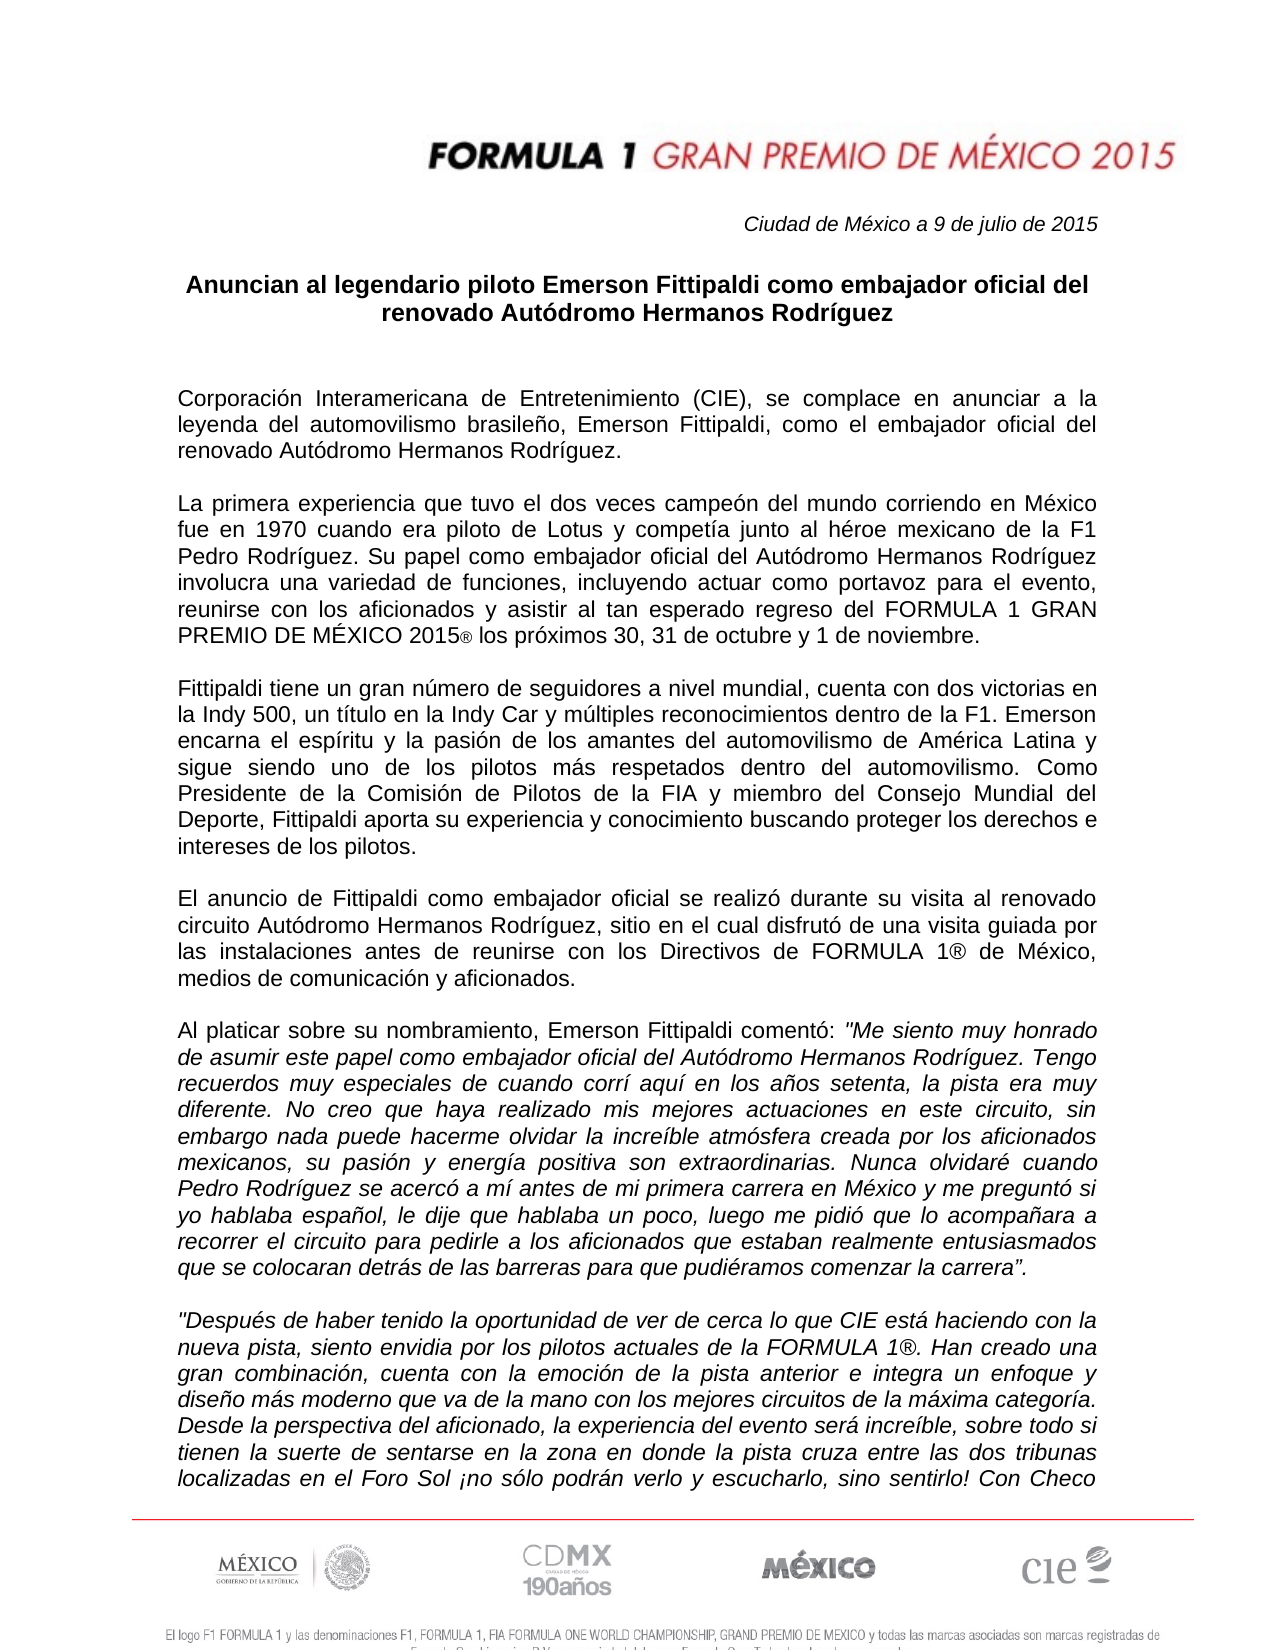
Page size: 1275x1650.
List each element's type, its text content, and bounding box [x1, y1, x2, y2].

text Corporación Interamericana de Entretenimiento (CIE), se complace en anunciar a la leyenda del automovilismo brasileño, Emerson Fittipaldi, como el embajador oficial del renovado Autódromo Hermanos Rodríguez. [177, 327, 1098, 464]
text La primera experiencia que tuvo el dos veces campeón del mundo corriendo en México fue en 1970 cuando era piloto de Lotus y competía junto al héroe mexicano de la F1 Pedro Rodríguez. Su papel como embajador oficial del Autódromo Hermanos Rodríguez involucra una variedad de funciones, incluyendo actuar como portavoz para el evento, reunirse con los aficionados y asistir al tan esperado regreso del FORMULA 1 GRAN PREMIO DE MÉXICO 2015® los próximos 30, 31 de octubre y 1 de noviembre. [177, 490, 1098, 648]
text Ciudad de México a 9 de julio de 2015 [177, 186, 1098, 236]
text El anuncio de Fittipaldi como embajador oficial se realizó durante su visita al renovado circuito Autódromo Hermanos Rodríguez, sitio en el cual disfrutó de una visita guiada por las instalaciones antes de reunirse con los Directivos de FORMULA 1® de México, medios de comunicación y aficionados. [177, 885, 1098, 991]
text Fittipaldi tiene un gran número de seguidores a nivel mundial, cuenta con dos victorias en la Indy 500, un título en la Indy Car y múltiples reconocimientos dentro de la F1. Emerson encarna el espíritu y la pasión de los amantes del automovilismo de América Latina y sigue siendo uno de los pilotos más respetados dentro del automovilismo. Como Presidente de la Comisión de Pilotos de la FIA y miembro del Consejo Mundial del Deporte, Fittipaldi aporta su experiencia y conocimiento buscando proteger los derechos e intereses de los pilotos. [177, 674, 1098, 859]
text Anuncian al legendario piloto Emerson Fittipaldi como embajador oficial del renovado Autódromo Hermanos Rodríguez [177, 270, 1098, 327]
text Al platicar sobre su nombramiento, Emerson Fittipaldi comentó: "Me siento muy honrado de asumir este papel como embajador oficial del Autódromo Hermanos Rodríguez. Tengo recuerdos muy especiales de cuando corrí aquí en los años setenta, la pista era muy diferente. No creo que haya realizado mis mejores actuaciones en este circuito, sin embargo nada puede hacerme olvidar la increíble atmósfera creada por los aficionados mexicanos, su pasión y energía positiva son extraordinarias. Nunca olvidaré cuando Pedro Rodríguez se acercó a mí antes de mi primera carrera en México y me preguntó si yo hablaba español, le dije que hablaba un poco, luego me pidió que lo acompañara a recorrer el circuito para pedirle a los aficionados que estaban realmente entusiasmados que se colocaran detrás de las barreras para que pudiéramos comenzar la carrera”. [177, 991, 1098, 1281]
picture [177, 98, 1275, 211]
picture [27, 1502, 1275, 1650]
